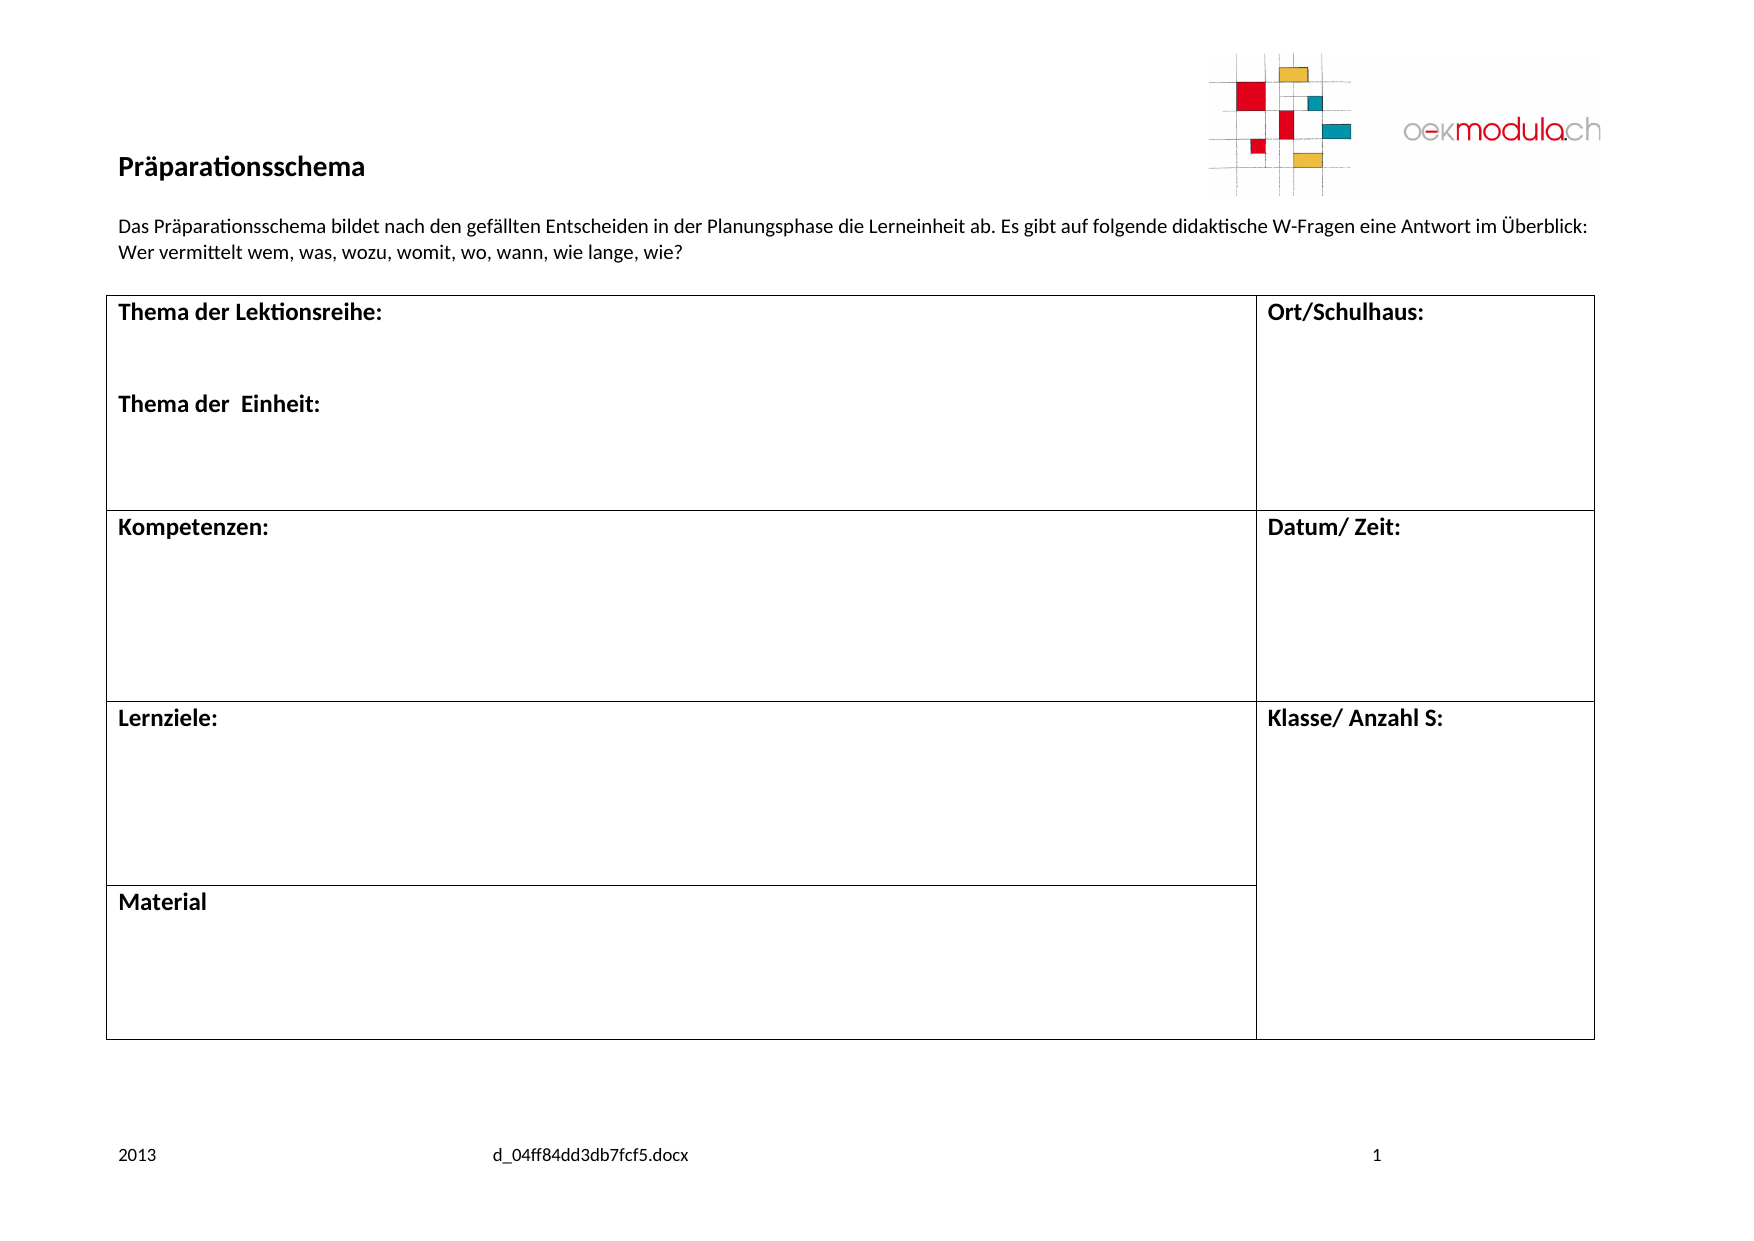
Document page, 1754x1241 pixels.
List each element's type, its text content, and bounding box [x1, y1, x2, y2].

picture [1208, 53, 1601, 148]
table_header Thema der Lektionsreihe: Thema der Einheit: [107, 296, 1256, 510]
table_cell Datum/ Zeit: [1257, 511, 1594, 701]
table_header Ort/Schulhaus: [1257, 296, 1594, 510]
table_cell Lernziele: [107, 702, 1256, 885]
table_cell Material [107, 886, 1256, 1039]
picture [1208, 183, 1601, 196]
table_cell Kompetenzen: [107, 511, 1256, 701]
text Das Präparationsschema bildet nach den gefällten Entscheiden in der Planungsphase die Lerneinheit ab. Es gibt auf folgende didaktische W-Fragen eine Antwort im Überblick: Wer vermittelt wem, was, wozu, womit, wo, wann, wie lange, wie? [118, 214, 1606, 264]
table_cell Klasse/ Anzahl S: [1257, 702, 1594, 1039]
text Präparationsschema [118, 148, 1606, 183]
